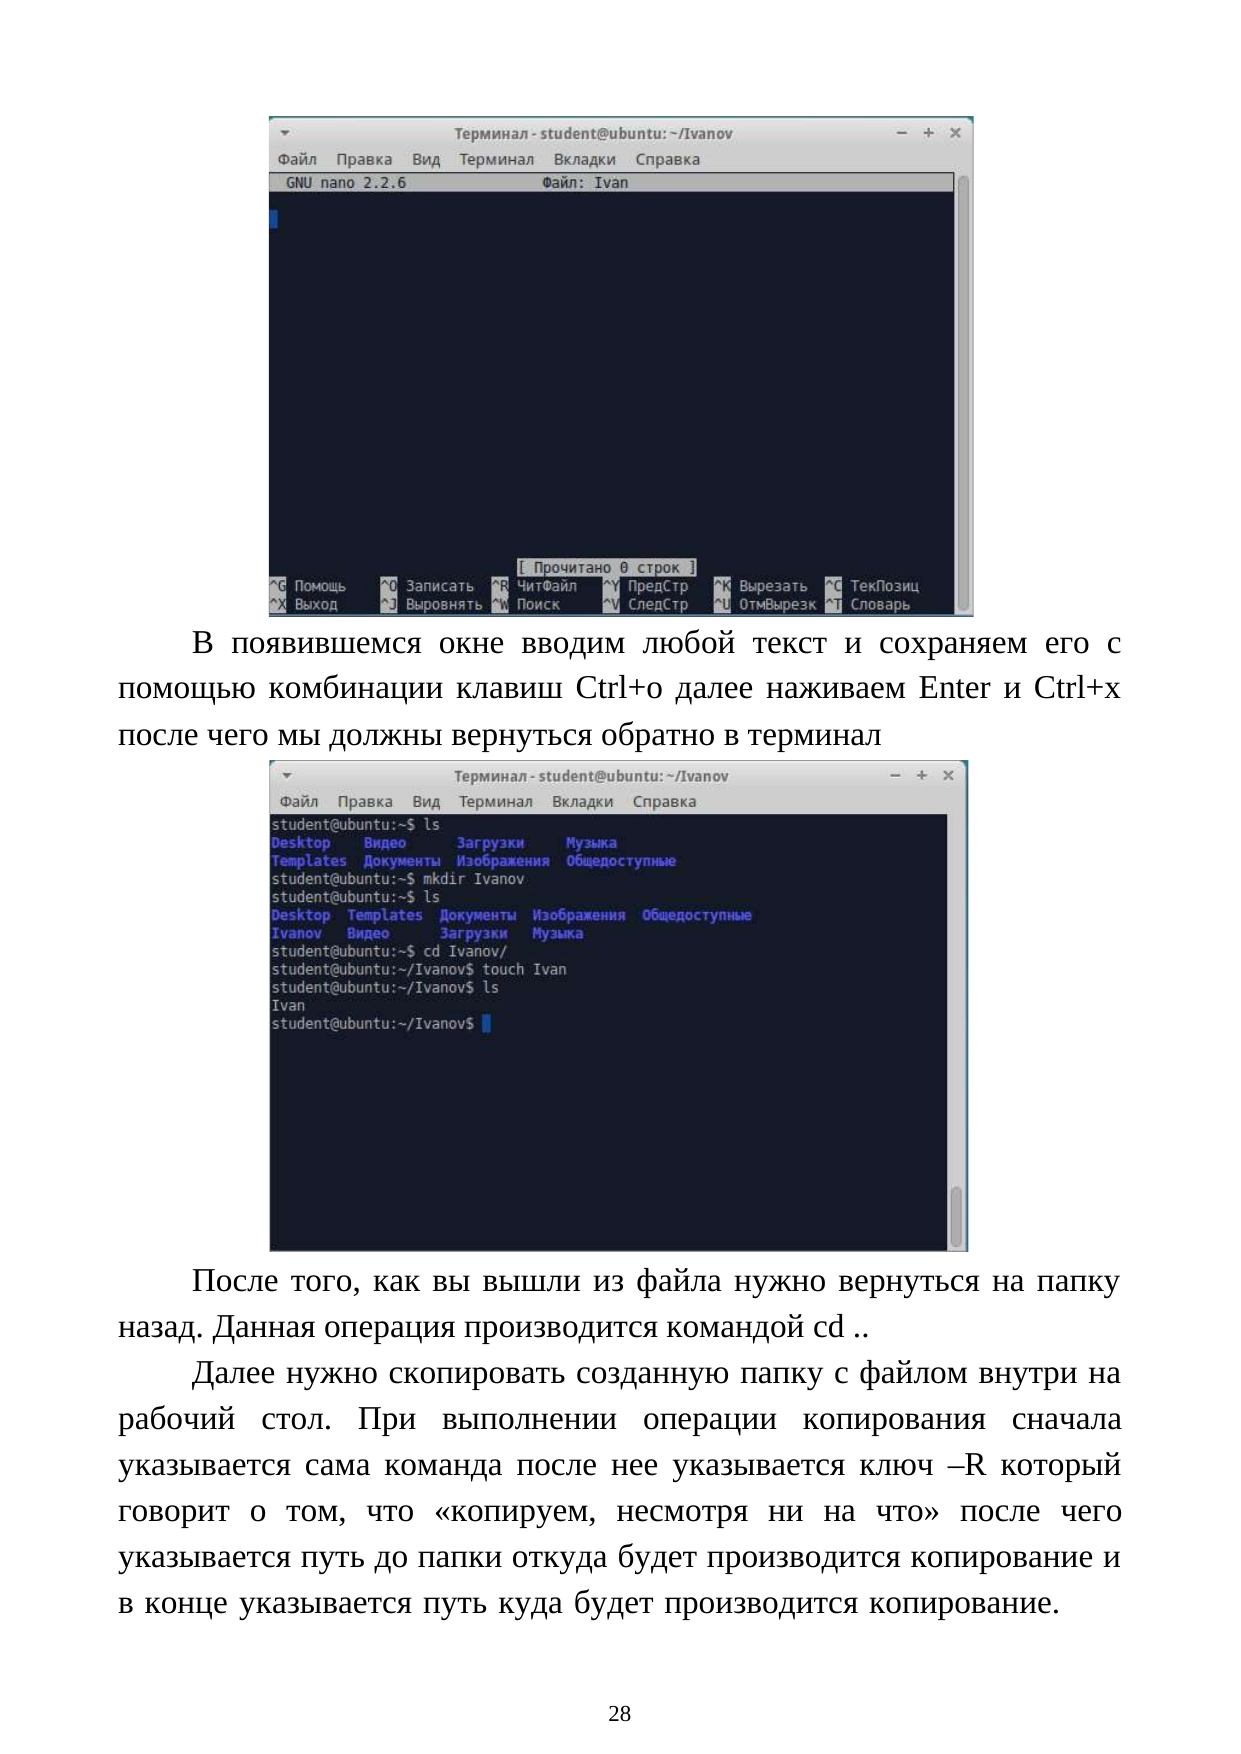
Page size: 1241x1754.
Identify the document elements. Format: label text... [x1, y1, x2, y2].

picture [269, 760, 969, 1252]
text В появившемся окне вводим любой текст и сохраняем его с помощью комбинации клавиш Ctrl+o далее наживаем Enter и Ctrl+x после чего мы должны вернуться обратно в терминал [118, 622, 1122, 752]
text После того, как вы вышли из файла нужно вернуться на папку назад. Данная операция производится командой cd .. [118, 1260, 1122, 1344]
text Далее нужно скопировать созданную папку с файлом внутри на рабочий стол. При выполнении операции копирования сначала указывается сама команда после нее указывается ключ –R который говорит о том, что «копируем, несмотря ни на что» после чего указывается путь до папки откуда будет производится копирование и в конце указывается путь куда будет производится копирование. [118, 1352, 1122, 1620]
picture [268, 116, 974, 617]
